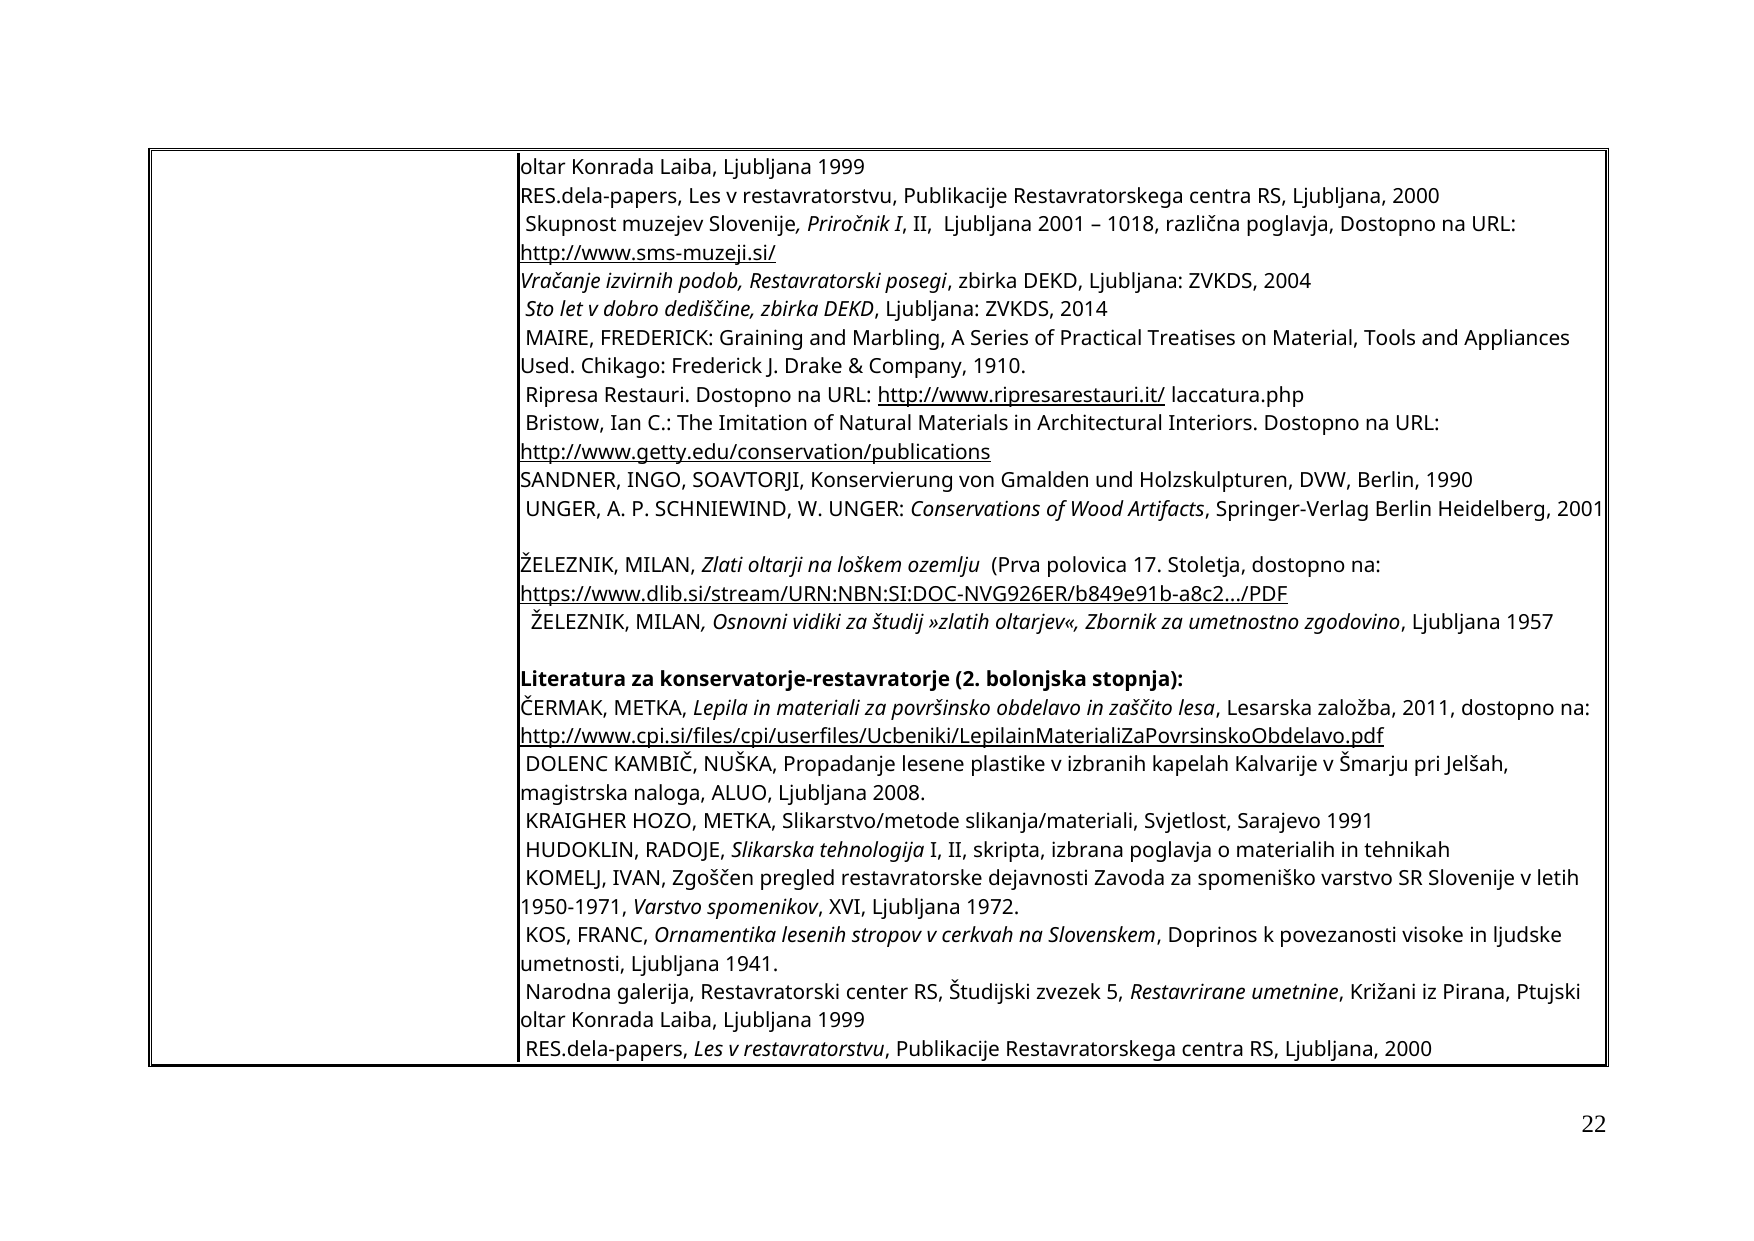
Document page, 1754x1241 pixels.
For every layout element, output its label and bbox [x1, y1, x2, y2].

table_cell [152, 151, 518, 1064]
table_cell [518, 151, 1605, 1064]
